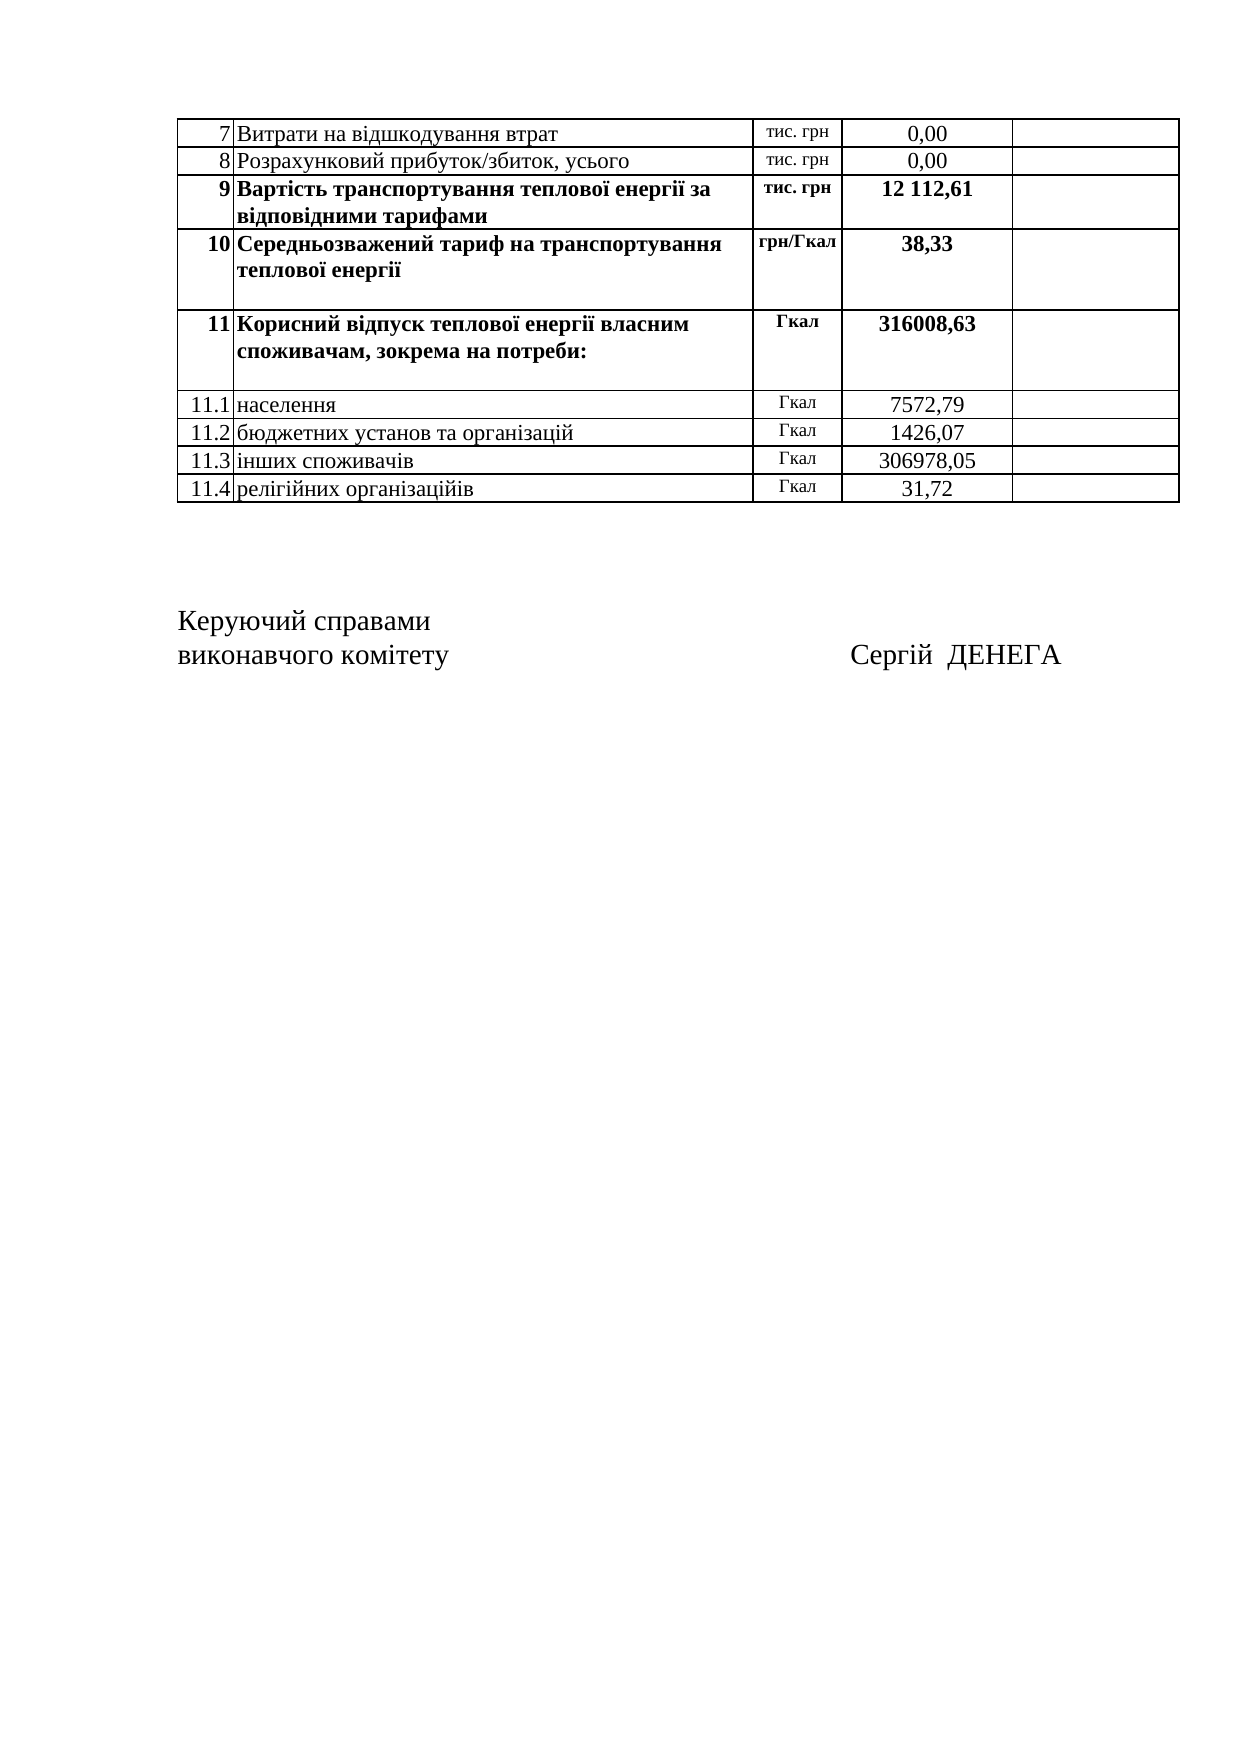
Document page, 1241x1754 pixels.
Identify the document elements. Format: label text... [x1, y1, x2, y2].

table_cell [1013, 230, 1178, 309]
table_cell Гкал [754, 475, 841, 501]
table_cell інших споживачів [234, 447, 752, 473]
table_cell Гкал [754, 311, 841, 389]
table_cell Гкал [754, 447, 841, 473]
table_cell 10 [178, 230, 233, 309]
table_cell [1013, 419, 1178, 445]
table_cell [1013, 176, 1178, 228]
table_cell 8 [178, 148, 233, 174]
table_cell тис. грн [754, 120, 841, 146]
table_cell 11.2 [178, 419, 233, 445]
table_cell 11.1 [178, 391, 233, 417]
table_cell бюджетних установ та організацій [234, 419, 752, 445]
table_cell 1426,07 [843, 419, 1012, 445]
table_cell 316008,63 [843, 311, 1012, 389]
table_cell 9 [178, 176, 233, 228]
table_cell Корисний відпуск теплової енергії власним споживачам, зокрема на потреби: [234, 311, 752, 389]
table_cell 7572,79 [843, 391, 1012, 417]
table_cell 11.3 [178, 447, 233, 473]
table_cell 11.4 [178, 475, 233, 501]
table_cell [1013, 475, 1178, 501]
table_cell тис. грн [754, 148, 841, 174]
table_cell 7 [178, 120, 233, 146]
table_cell 306978,05 [843, 447, 1012, 473]
table_cell 31,72 [843, 475, 1012, 501]
table_cell Вартість транспортування теплової енергії за відповідними тарифами [234, 176, 752, 228]
table_cell Середньозважений тариф на транспортування теплової енергії [234, 230, 752, 309]
table_cell грн/Гкал [754, 230, 841, 309]
table_cell Гкал [754, 419, 841, 445]
table_cell 0,00 [843, 148, 1012, 174]
table_cell 0,00 [843, 120, 1012, 146]
table_cell населення [234, 391, 752, 417]
text Керуючий справами [177, 603, 1181, 637]
table_cell [1013, 447, 1178, 473]
table_cell [1013, 148, 1178, 174]
table_cell 11 [178, 311, 233, 389]
table_cell тис. грн [754, 176, 841, 228]
table_cell Витрати на відшкодування втрат [234, 120, 752, 146]
table_cell релігійних організаційів [234, 475, 752, 501]
table_cell Розрахунковий прибуток/збиток, усього [234, 148, 752, 174]
text виконавчого комітету Сергій ДЕНЕГА [177, 637, 1181, 670]
table_cell 38,33 [843, 230, 1012, 309]
table_cell [1013, 120, 1178, 146]
table_cell Гкал [754, 391, 841, 417]
table_cell [1013, 311, 1178, 389]
table_cell 12 112,61 [843, 176, 1012, 228]
table_cell [1013, 391, 1178, 417]
